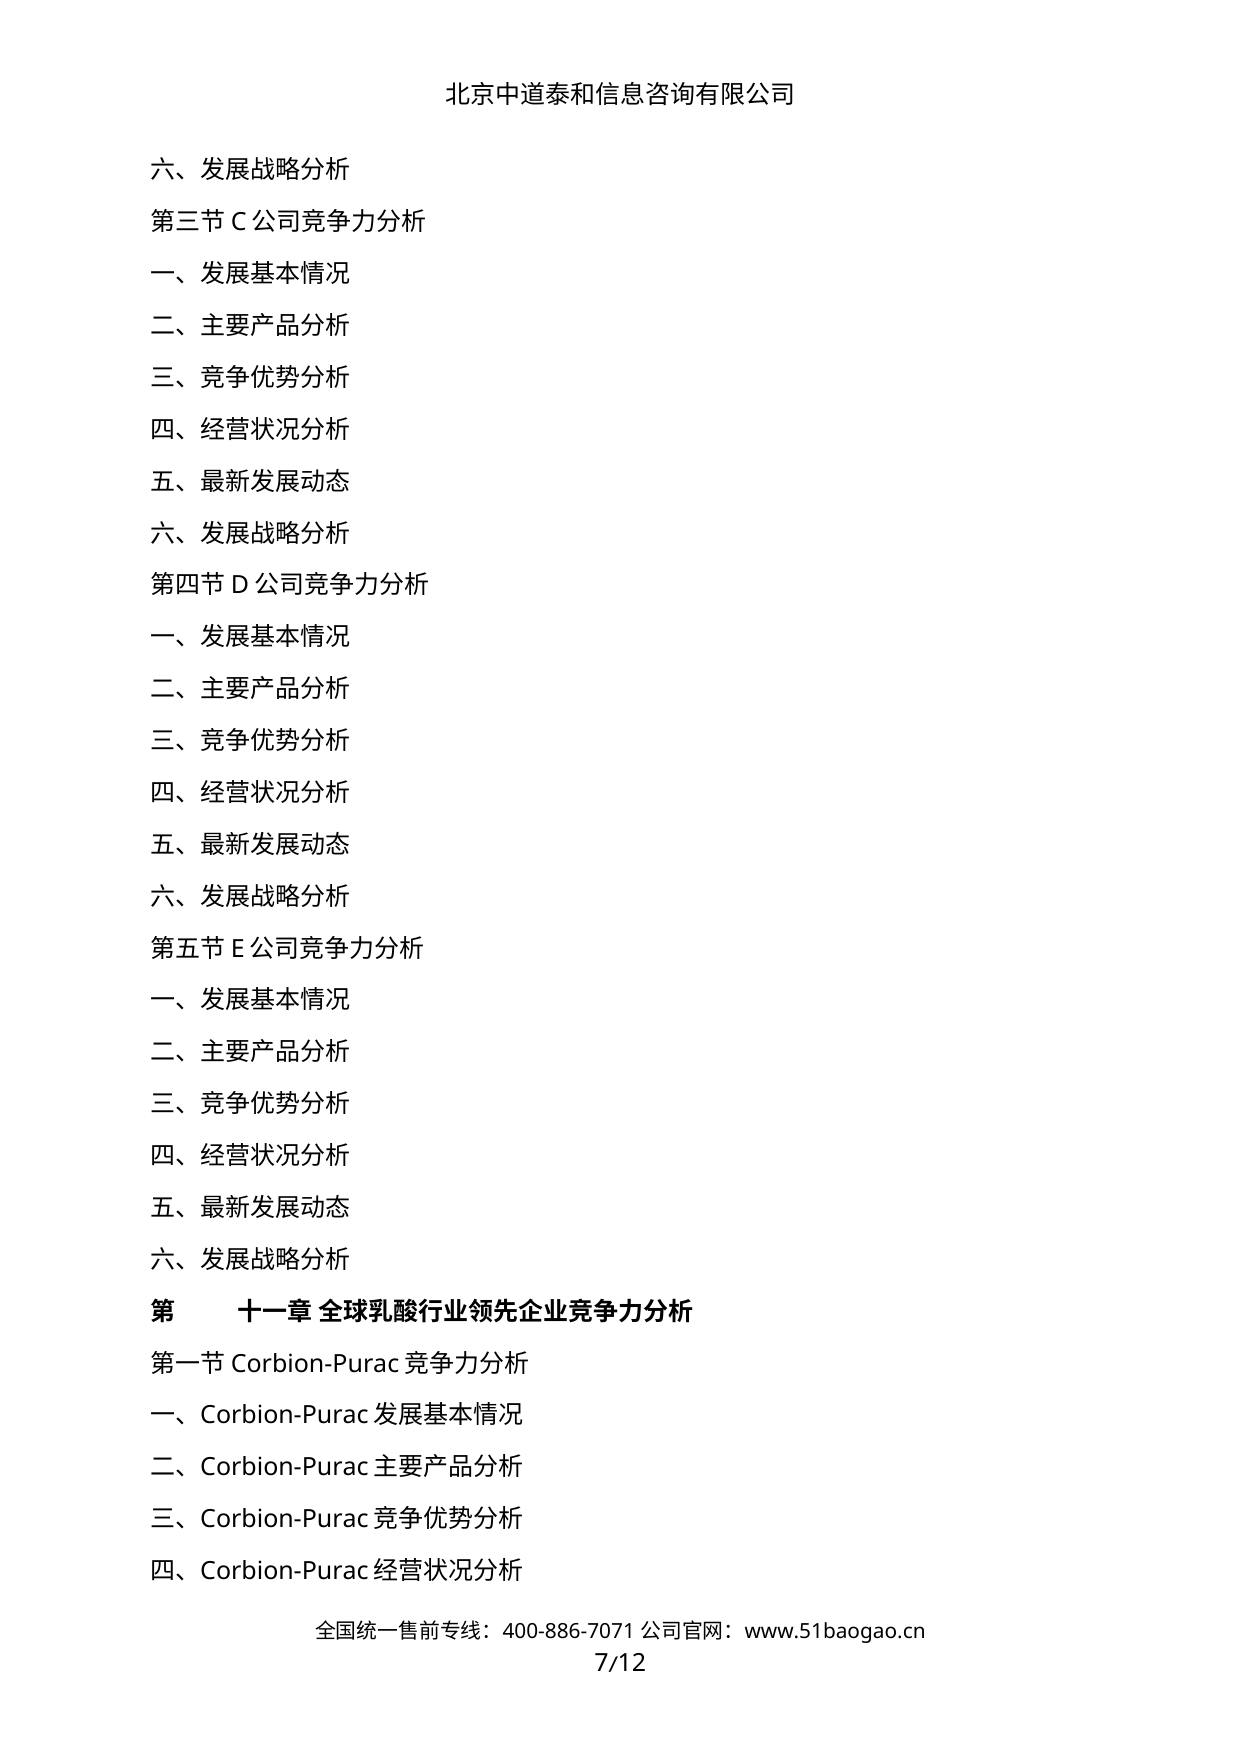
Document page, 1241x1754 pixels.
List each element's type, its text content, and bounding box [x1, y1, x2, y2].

text 三、竞争优势分析 [150, 1084, 1090, 1120]
text 第五节 E公司竞争力分析 [150, 928, 1090, 964]
text 六、发展战略分析 [150, 150, 1090, 186]
text 第 十一章 全球乳酸行业领先企业竞争力分析 [150, 1291, 1090, 1327]
text 三、Corbion-Purac竞争优势分析 [150, 1499, 1090, 1535]
text 六、发展战略分析 [150, 513, 1090, 549]
text 四、经营状况分析 [150, 409, 1090, 446]
text 一、Corbion-Purac发展基本情况 [150, 1395, 1090, 1431]
text 五、最新发展动态 [150, 461, 1090, 497]
text 二、主要产品分析 [150, 1032, 1090, 1068]
text 二、主要产品分析 [150, 669, 1090, 705]
text 五、最新发展动态 [150, 824, 1090, 861]
text 一、发展基本情况 [150, 254, 1090, 290]
text 一、发展基本情况 [150, 617, 1090, 653]
text 一、发展基本情况 [150, 980, 1090, 1016]
text 三、竞争优势分析 [150, 357, 1090, 394]
text 四、经营状况分析 [150, 772, 1090, 809]
text 第三节 C公司竞争力分析 [150, 202, 1090, 238]
text 二、Corbion-Purac主要产品分析 [150, 1447, 1090, 1483]
text 三、竞争优势分析 [150, 721, 1090, 757]
text 四、经营状况分析 [150, 1136, 1090, 1172]
text 六、发展战略分析 [150, 1239, 1090, 1276]
text 二、主要产品分析 [150, 306, 1090, 342]
text 五、最新发展动态 [150, 1187, 1090, 1224]
text 第四节 D公司竞争力分析 [150, 565, 1090, 601]
text 四、Corbion-Purac经营状况分析 [150, 1551, 1090, 1587]
text 六、发展战略分析 [150, 876, 1090, 912]
text 第一节 Corbion-Purac竞争力分析 [150, 1343, 1090, 1379]
